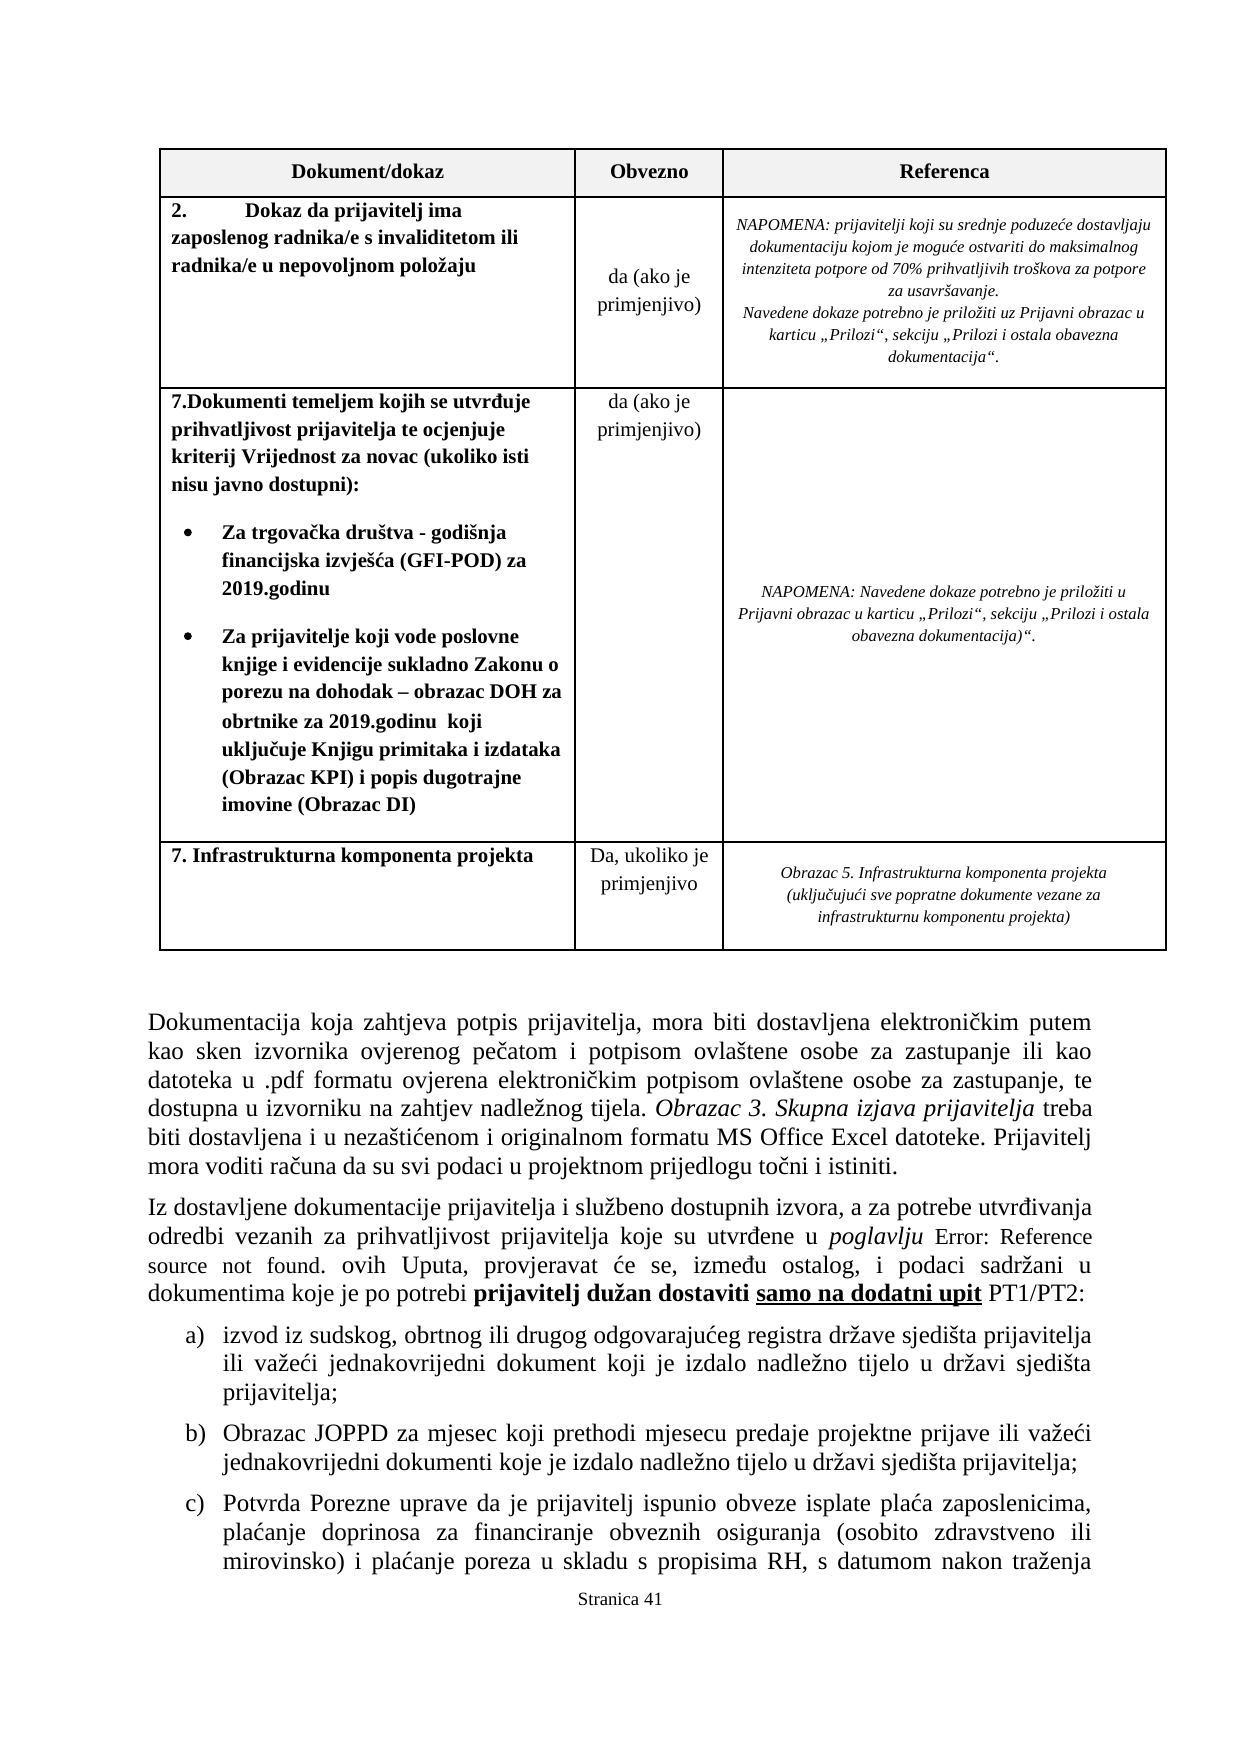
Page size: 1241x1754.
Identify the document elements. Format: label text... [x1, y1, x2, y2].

table_cell 7.Dokumenti temeljem kojih se utvrđuje prihvatljivost prijavitelja te ocjenjuje kriterij Vrijednost za novac (ukoliko isti nisu javno dostupni): Za trgovačka društva - godišnja financijska izvješća (GFI-POD) za 2019.godinu Za prijavitelje koji vode poslovne knjige i evidencije sukladno Zakonu o porezu na dohodak – obrazac DOH za obrtnike za 2019.godinu koji uključuje Knjigu primitaka i izdataka (Obrazac KPI) i popis dugotrajne imovine (Obrazac DI) [161, 389, 574, 841]
table_cell da (ako je primjenjivo) [576, 389, 722, 841]
table_cell Da, ukoliko je primjenjivo [576, 843, 722, 949]
table_cell NAPOMENA: Navedene dokaze potrebno je priložiti u Prijavni obrazac u karticu „Prilozi“, sekciju „Prilozi i ostala obavezna dokumentacija)“. [724, 389, 1165, 841]
table_header Referenca [724, 150, 1165, 196]
table_cell 7. Infrastrukturna komponenta projekta [161, 843, 574, 949]
list Obrazac JOPPD za mjesec koji prethodi mjesecu predaje projektne prijave ili važeći jednakovrijedni dokumenti koje je izdalo nadležno tijelo u državi sjedišta prijavitelja; [185, 1418, 1093, 1476]
table_cell da (ako je primjenjivo) [576, 198, 722, 387]
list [185, 1488, 1093, 1575]
text Dokumentacija koja zahtjeva potpis prijavitelja, mora biti dostavljena elektroničkim putem kao sken izvornika ovjerenog pečatom i potpisom ovlaštene osobe za zastupanje ili kao datoteka u .pdf formatu ovjerena elektroničkim potpisom ovlaštene osobe za zastupanje, te dostupna u izvorniku na zahtjev nadležnog tijela. Obrazac 3. Skupna izjava prijavitelja treba biti dostavljena i u nezaštićenom i originalnom formatu MS Office Excel datoteke. Prijavitelj mora voditi računa da su svi podaci u projektnom prijedlogu točni i istiniti. [148, 1007, 1093, 1180]
table_cell Dokaz da prijavitelj ima zaposlenog radnika/e s invaliditetom ili radnika/e u nepovoljnom položaju [161, 198, 574, 387]
table_header Obvezno [576, 150, 722, 196]
table_cell NAPOMENA: prijavitelji koji su srednje poduzeće dostavljaju dokumentaciju kojom je moguće ostvariti do maksimalnog intenziteta potpore od 70% prihvatljivih troškova za potpore za usavršavanje. Navedene dokaze potrebno je priložiti uz Prijavni obrazac u karticu „Prilozi“, sekciju „Prilozi i ostala obavezna dokumentacija“. [724, 198, 1165, 387]
table_header Dokument/dokaz [161, 150, 574, 196]
table_cell Obrazac 5. Infrastrukturna komponenta projekta (uključujući sve popratne dokumente vezane za infrastrukturnu komponentu projekta) [724, 843, 1165, 949]
list izvod iz sudskog, obrtnog ili drugog odgovarajućeg registra države sjedišta prijavitelja ili važeći jednakovrijedni dokument koji je izdalo nadležno tijelo u državi sjedišta prijavitelja; [185, 1320, 1093, 1406]
